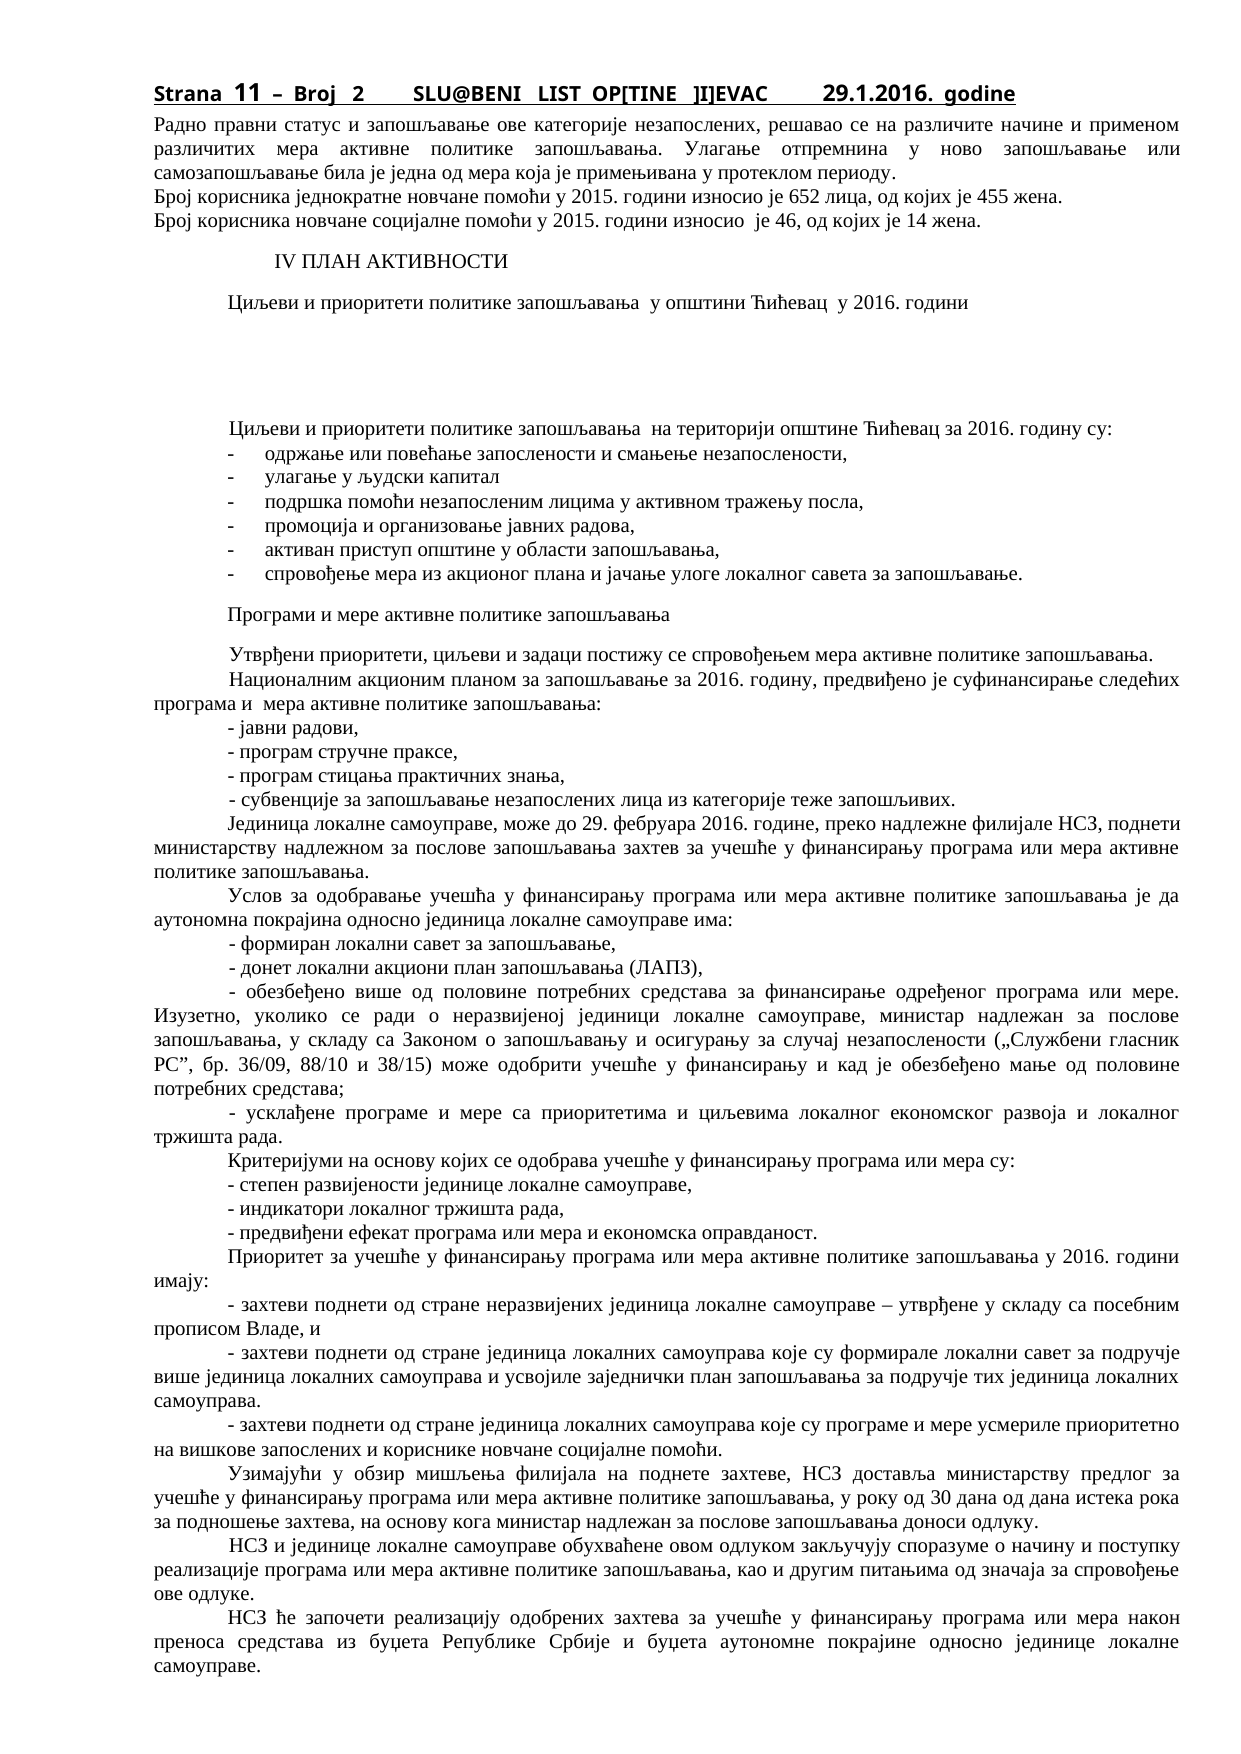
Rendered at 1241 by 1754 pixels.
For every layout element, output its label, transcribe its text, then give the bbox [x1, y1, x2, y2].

text - субвенције за запошљавање незапослених лица из категорије теже запошљивих. [228, 787, 1181, 811]
text НСЗ ће започети реализацију одобрених захтева за учешће у финансирању програма или мера након преноса средстава из буџета Републике Србије и буџета аутономне покрајине односно јединице локалне самоуправе. [153, 1605, 1181, 1677]
text - степен развијености јединице локалне самоуправе, [153, 1172, 1181, 1196]
text - донет локални акциони план запошљавања (ЛАПЗ), [153, 955, 1181, 979]
text - усклађене програме и мере са приоритетима и циљевима локалног економског развоја и локалног тржишта рада. [153, 1099, 1181, 1148]
text Циљеви и приоритети политике запошљавања на територији општине Ћићевац за 2016. годину су: [153, 416, 1181, 440]
text Услов за одобравање учешћа у финансирању програма или мера активне политике запошљавања је да аутономна покрајина односно јединица локалне самоуправе има: [153, 883, 1181, 931]
text - програм стручне праксе, [153, 739, 1181, 763]
text - захтеви поднети од стране јединица локалних самоуправа које су програме и мере усмериле приоритетно на вишкове запослених и кориснике новчане социјалне помоћи. [153, 1412, 1181, 1461]
list промоција и организовање јавних радова, [227, 513, 1181, 537]
text Утврђени приоритети, циљеви и задаци постижу се спровођењем мера активне политике запошљавања. [153, 642, 1181, 666]
text Узимајући у обзир мишљења филијала на поднете захтеве, НСЗ доставља министарству предлог за учешће у финансирању програма или мера активне политике запошљавања, у року од 30 дана од дана истека рока за подношење захтева, на основу кога министар надлежан за послове запошљавања доноси одлуку. [153, 1461, 1181, 1533]
text - програм стицања практичних знања, [153, 763, 1181, 787]
text НСЗ и јединице локалне самоуправе обухваћене овом одлуком закључују споразуме о начину и поступку реализације програма или мера активне политике запошљавања, као и другим питањима од значаја за спровођење ове одлуке. [153, 1533, 1181, 1605]
text Радно правни статус и запошљавање ове категорије незапослених, решавао се на различите начине и применом различитих мера активне политике запошљавања. Улагање отпремнина у ново запошљавање или самозапошљавање била је једна од мера која је примењивана у протеклом периоду. [153, 112, 1181, 184]
list одржање или повећање запослености и смањење незапослености, [227, 440, 1181, 464]
list подршка помоћи незапосленим лицима у активном тражењу посла, [227, 488, 1181, 513]
text - јавни радови, [153, 714, 1181, 739]
text Jединица локалне самоуправе, може до 29. фебруара 2016. године, преко надлежне филијале НСЗ, поднети министарству надлежном за послове запошљавања захтев за учешће у финансирању програма или мера активне политике запошљавања. [153, 811, 1181, 883]
text - захтеви поднети од стране јединица локалних самоуправа које су формирале локални савет за подручје више јединица локалних самоуправа и усвојиле заједнички план запошљавања за подручје тих јединица локалних самоуправа. [153, 1340, 1181, 1412]
list спровођење мера из акционог плана и јачање улоге локалног савета за запошљавање. [227, 561, 1181, 585]
text - формиран локални савет за запошљавање, [153, 931, 1181, 955]
text - индикатори локалног тржишта рада, [153, 1196, 1181, 1220]
text Програми и мере активне политике запошљавања [153, 602, 1181, 626]
list активан приступ општине у области запошљавања, [227, 537, 1181, 561]
text - обезбеђено више од половине потребних средстава за финансирање одређеног програма или мере. Изузетно, уколико се ради о неразвијеној јединици локалне самоуправе, министар надлежан за послове запошљавања, у складу са Законом о запошљавању и осигурању за случај незапослености („Службени гласник РС”, бр. 36/09, 88/10 и 38/15) може одобрити учешће у финансирању и кад је обезбеђено мање од половине потребних средстава; [153, 979, 1181, 1099]
text IV ПЛАН АКТИВНОСТИ [153, 249, 1181, 273]
text Националним акционим планом за запошљавање за 2016. годину, предвиђено је суфинансирање следећих програма и мера активне политике запошљавања: [153, 666, 1181, 714]
text Циљеви и приоритети политике запошљавања у општини Ћићевац у 2016. години [227, 290, 1181, 314]
text Број корисника једнократне новчане помоћи у 2015. години износио је 652 лица, од којих је 455 жена. [153, 184, 1181, 208]
text Критеријуми на основу којих се одобрава учешће у финансирању програма или мера су: [153, 1148, 1181, 1172]
text Број корисника новчане социјалне помоћи у 2015. години износио је 46, од којих је 14 жена. [153, 208, 1181, 232]
text Приоритет за учешће у финансирању програма или мера активне политике запошљавања у 2016. години имају: [153, 1244, 1181, 1292]
text - предвиђени ефекат програма или мера и економска оправданост. [153, 1220, 1181, 1244]
list улагање у људски капитал [227, 464, 1181, 488]
text - захтеви поднети од стране неразвијених јединица локалне самоуправе – утврђене у складу са посебним прописом Владе, и [153, 1292, 1181, 1340]
